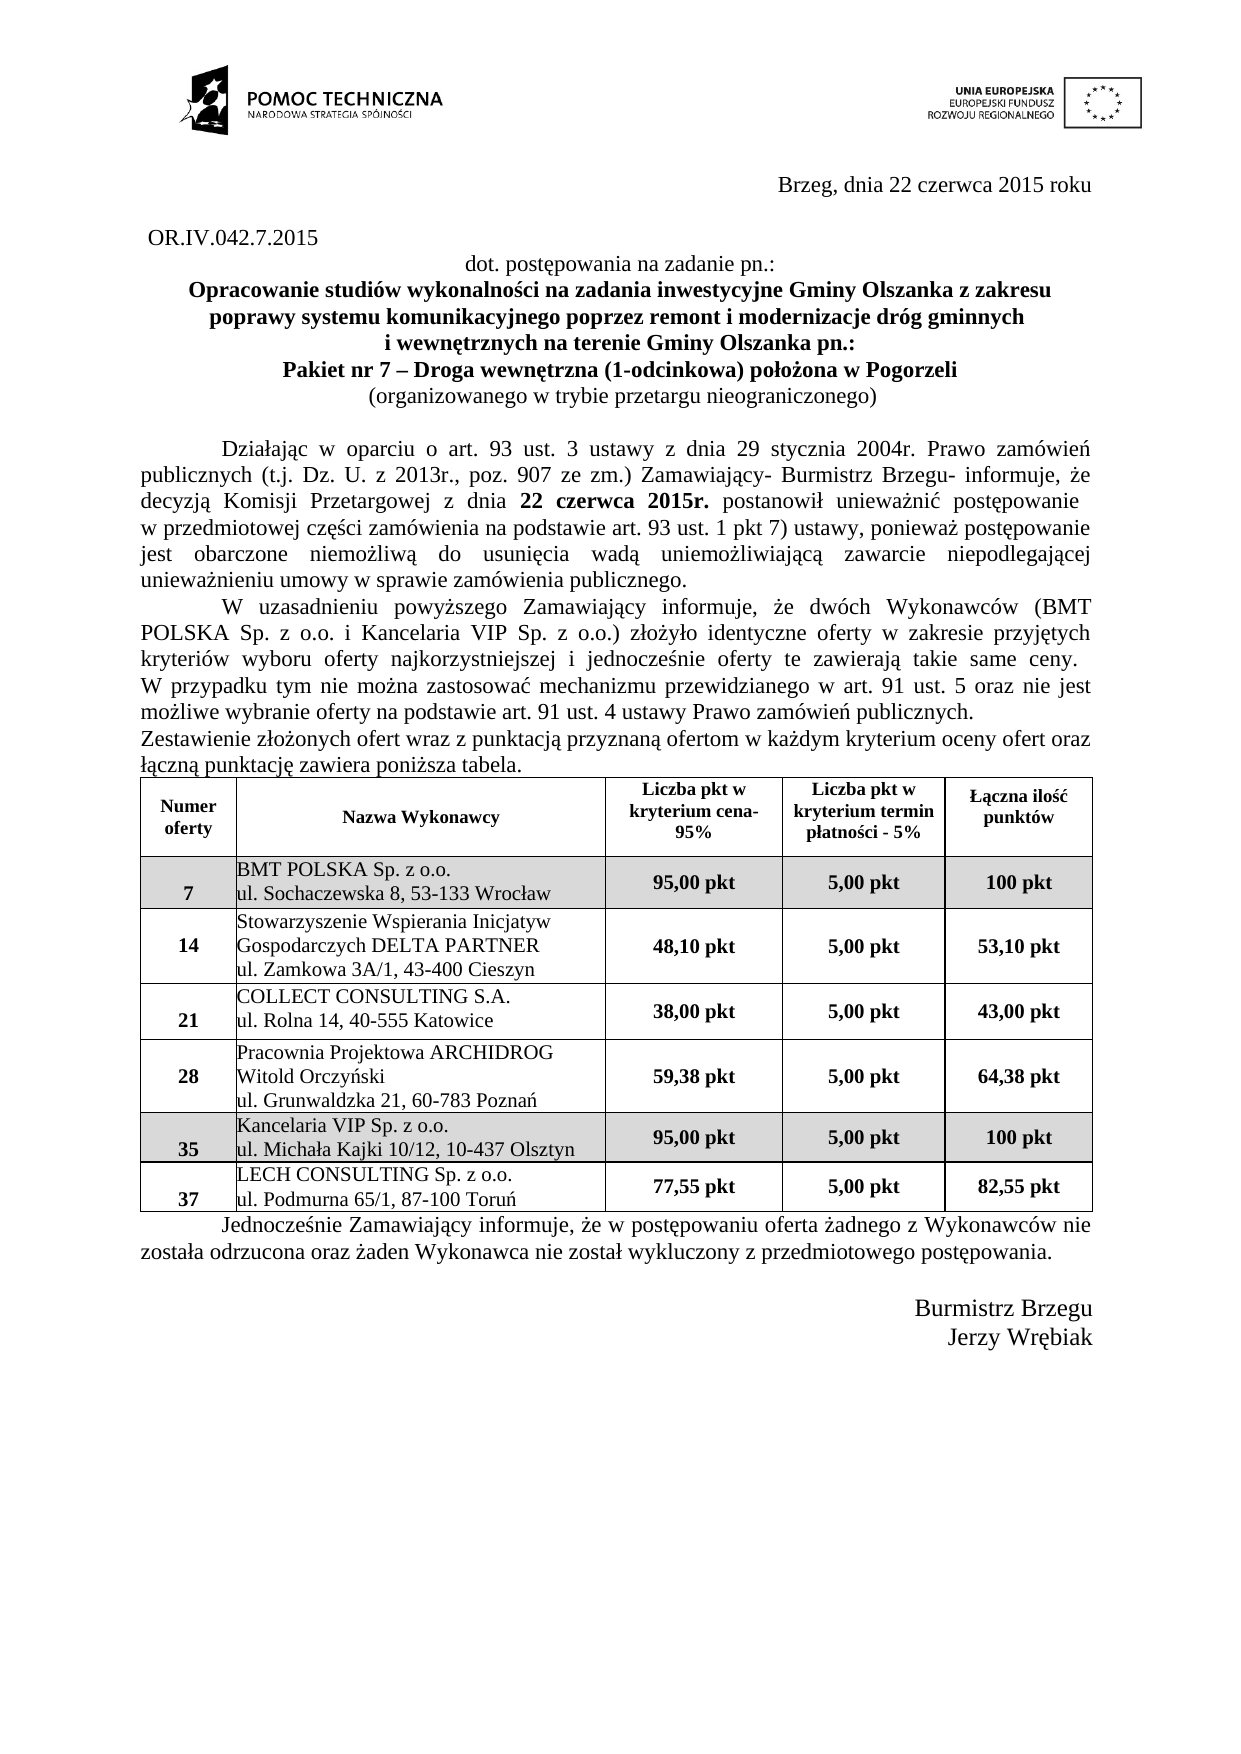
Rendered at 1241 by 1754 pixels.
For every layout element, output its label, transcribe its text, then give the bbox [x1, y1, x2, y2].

table_cell 53,10 pkt [946, 909, 1092, 983]
text Burmistrz Brzegu [148, 1293, 1093, 1322]
table_header Numer oferty [141, 778, 236, 856]
table_cell COLLECT CONSULTING S.A. ul. Rolna 14, 40-555 Katowice [237, 984, 605, 1039]
text Pakiet nr 7 – Droga wewnętrzna (1-odcinkowa) położona w Pogorzeli [148, 356, 1093, 382]
table_cell 5,00 pkt [783, 984, 944, 1039]
text W uzasadnieniu powyższego Zamawiający informuje, że dwóch Wykonawców (BMT POLSKA Sp. z o.o. i Kancelaria VIP Sp. z o.o.) złożyło identyczne oferty w zakresie przyjętych kryteriów wyboru oferty najkorzystniejszej i jednocześnie oferty te zawierają takie same ceny. W przypadku tym nie można zastosować mechanizmu przewidzianego w art. 91 ust. 5 oraz nie jest możliwe wybranie oferty na podstawie art. 91 ust. 4 ustawy Prawo zamówień publicznych. [140, 593, 1093, 724]
table_cell BMT POLSKA Sp. z o.o. ul. Sochaczewska 8, 53-133 Wrocław [237, 857, 605, 908]
table_cell 100 pkt [946, 1113, 1092, 1161]
text Jerzy Wrębiak [148, 1322, 1093, 1351]
table_cell 48,10 pkt [606, 909, 782, 983]
text Jednocześnie Zamawiający informuje, że w postępowaniu oferta żadnego z Wykonawców nie została odrzucona oraz żaden Wykonawca nie został wykluczony z przedmiotowego postępowania. [140, 1212, 1093, 1264]
table_cell 82,55 pkt [946, 1163, 1092, 1211]
picture [146, 30, 479, 170]
table_cell 5,00 pkt [783, 857, 944, 908]
table_cell 5,00 pkt [783, 1113, 944, 1161]
table_cell 21 [141, 984, 236, 1039]
table_header Nazwa Wykonawcy [237, 778, 605, 856]
table_cell Pracownia Projektowa ARCHIDROG Witold Orczyński ul. Grunwaldzka 21, 60-783 Poznań [237, 1040, 605, 1112]
table_header Liczba pkt w kryterium cena- 95% [606, 778, 782, 856]
text dot. postępowania na zadanie pn.: [148, 250, 1093, 277]
table_cell 43,00 pkt [946, 984, 1092, 1039]
table_cell 5,00 pkt [783, 1040, 944, 1112]
table_cell Kancelaria VIP Sp. z o.o. ul. Michała Kajki 10/12, 10-437 Olsztyn [237, 1113, 605, 1161]
picture [914, 63, 1155, 142]
text Opracowanie studiów wykonalności na zadania inwestycyjne Gminy Olszanka z zakresu poprawy systemu komunikacyjnego poprzez remont i modernizacje dróg gminnych i wewnętrznych na terenie Gminy Olszanka pn.: [148, 277, 1093, 356]
text (organizowanego w trybie przetargu nieograniczonego) [148, 382, 1093, 408]
text Zestawienie złożonych ofert wraz z punktacją przyznaną ofertom w każdym kryterium oceny ofert oraz łączną punktację zawiera poniższa tabela. [140, 724, 1093, 777]
table_header Łączna ilość punktów [946, 778, 1092, 856]
table_header Liczba pkt w kryterium termin płatności - 5% [783, 778, 944, 856]
table_cell 7 [141, 857, 236, 908]
table_cell 95,00 pkt [606, 1113, 782, 1161]
table_cell 38,00 pkt [606, 984, 782, 1039]
table_cell 37 [141, 1163, 236, 1211]
text Brzeg, dnia 22 czerwca 2015 roku [738, 171, 1093, 197]
text OR.IV.042.7.2015 [148, 224, 1093, 250]
table_cell 35 [141, 1113, 236, 1161]
text Działając w oparciu o art. 93 ust. 3 ustawy z dnia 29 stycznia 2004r. Prawo zamówień publicznych (t.j. Dz. U. z 2013r., poz. 907 ze zm.) Zamawiający- Burmistrz Brzegu- informuje, że decyzją Komisji Przetargowej z dnia 22 czerwca 2015r. postanowił unieważnić postępowanie w przedmiotowej części zamówienia na podstawie art. 93 ust. 1 pkt 7) ustawy, ponieważ postępowanie jest obarczone niemożliwą do usunięcia wadą uniemożliwiającą zawarcie niepodlegającej unieważnieniu umowy w sprawie zamówienia publicznego. [140, 435, 1093, 593]
table_cell 100 pkt [946, 857, 1092, 908]
table_cell LECH CONSULTING Sp. z o.o. ul. Podmurna 65/1, 87-100 Toruń [237, 1163, 605, 1211]
table_cell 59,38 pkt [606, 1040, 782, 1112]
table_cell 28 [141, 1040, 236, 1112]
table_cell 77,55 pkt [606, 1163, 782, 1211]
table_cell Stowarzyszenie Wspierania Inicjatyw Gospodarczych DELTA PARTNER ul. Zamkowa 3A/1, 43-400 Cieszyn [237, 909, 605, 983]
table_cell 64,38 pkt [946, 1040, 1092, 1112]
table_cell 95,00 pkt [606, 857, 782, 908]
table_cell 14 [141, 909, 236, 983]
table_cell 5,00 pkt [783, 1163, 944, 1211]
table_cell 5,00 pkt [783, 909, 944, 983]
